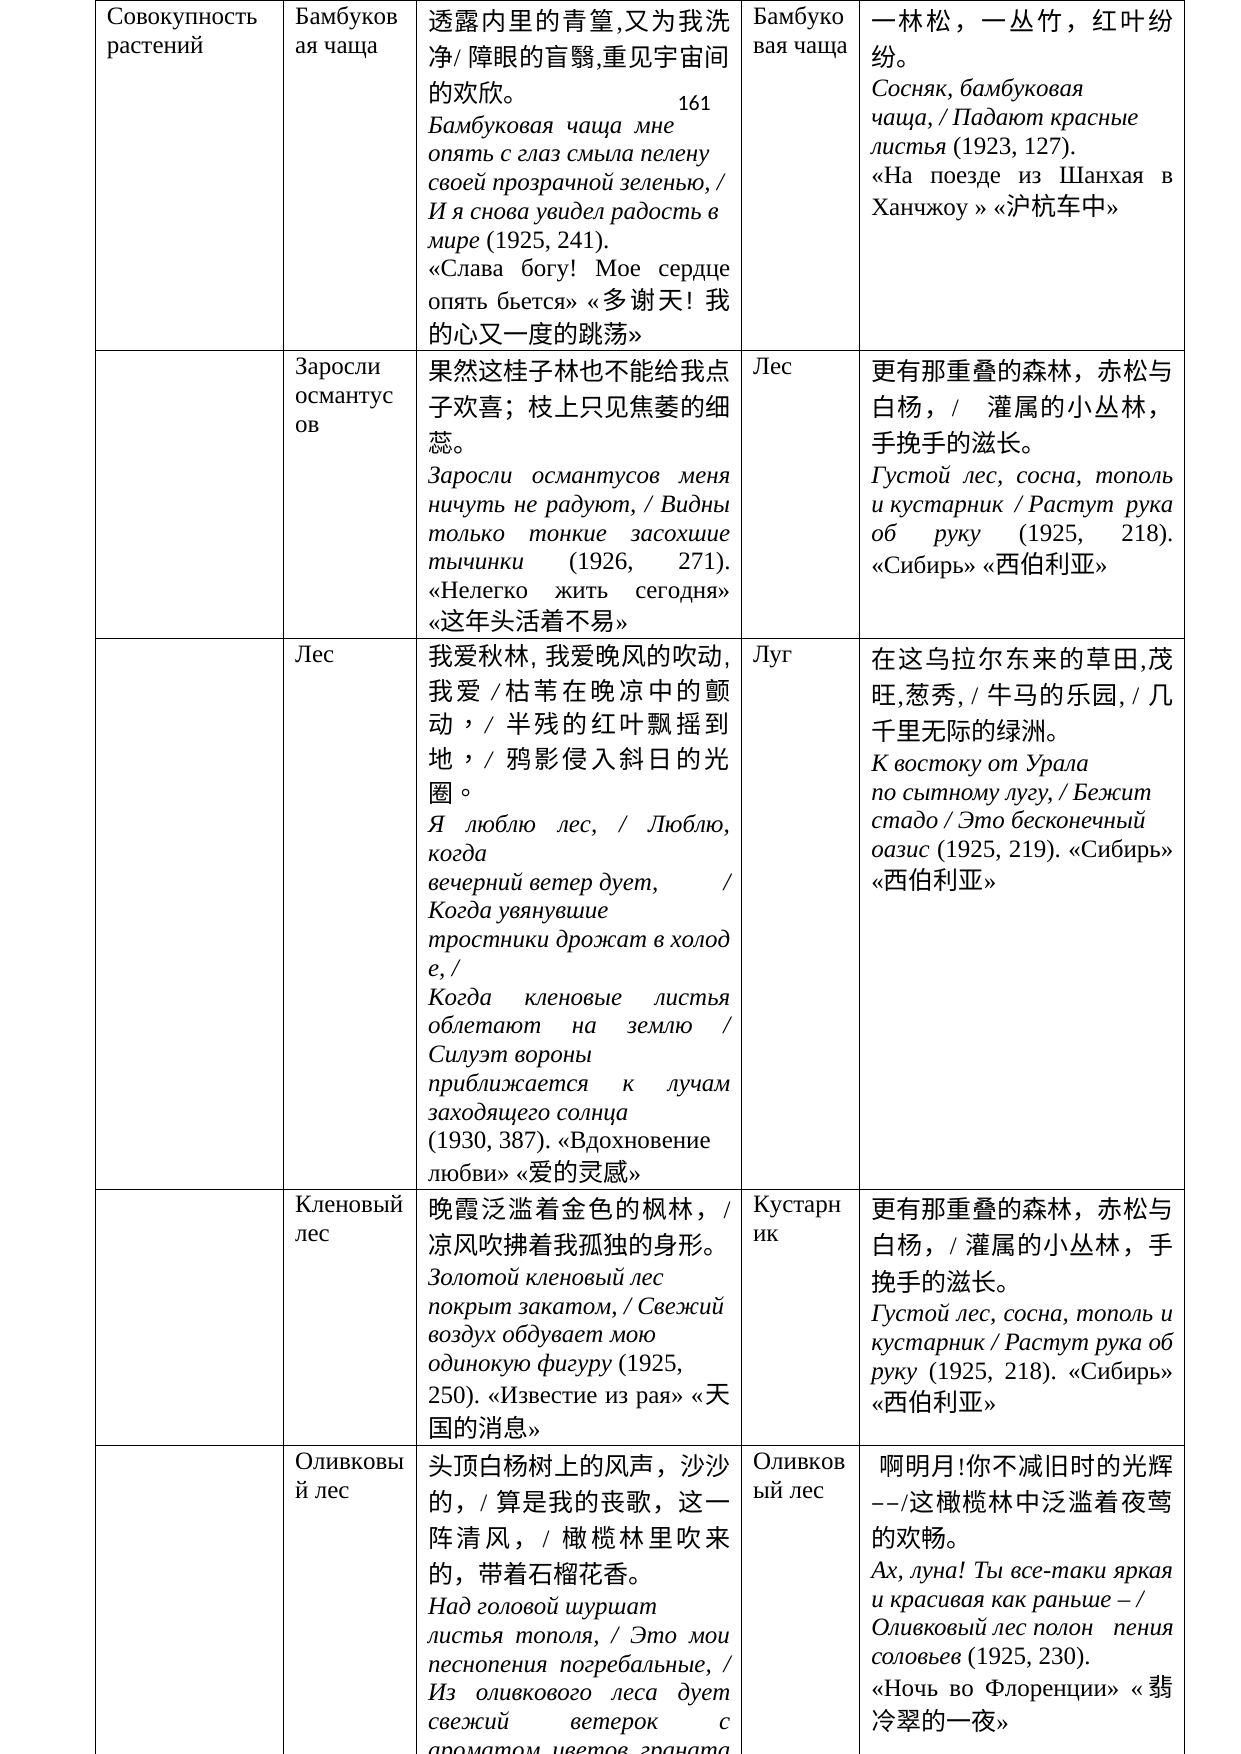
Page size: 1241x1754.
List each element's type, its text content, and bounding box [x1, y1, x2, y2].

table_header 一林松，一丛竹，红叶纷纷。 Сосняк, бамбуковая чаща, / Падают красные листья (1923, 127). «На поезде из Шанхая в Ханчжоу » «沪杭车中» [860, 1, 1184, 350]
table_cell Луг [742, 639, 859, 1188]
table_cell 更有那重叠的森林，赤松与白杨，/ 灌属的小丛林，手挽手的滋长。 Густой лес, сосна, тополь и кустарник / Растут рука об руку (1925, 218). «Сибирь» «西伯利亚» [860, 351, 1184, 638]
table_header 透露内里的青篁,又为我洗净/ 障眼的盲翳,重见宇宙间的欢欣。 Бамбуковая чаща мне опять с глаз смыла пелену своей прозрачной зеленью, / И я снова увидел радость в мире (1925, 241). «Слава богу! Мое сердце опять бьется» «多谢天! 我的心又一度的跳荡» [417, 1, 741, 350]
table_header Совокупность растений [96, 1, 283, 350]
table_cell Оливковый лес [742, 1446, 859, 1754]
table_cell 更有那重叠的森林，赤松与白杨，/ 灌属的小丛林，手挽手的滋长。 Густой лес, сосна, тополь и кустарник / Растут рука об руку (1925, 218). «Сибирь» «西伯利亚» [860, 1190, 1184, 1445]
table_cell Кустарник [742, 1190, 859, 1445]
table_cell [96, 639, 283, 1188]
table_cell [96, 351, 283, 638]
table_cell 在这乌拉尔东来的草田,茂旺,葱秀, / 牛马的乐园, / 几千里无际的绿洲。 К востоку от Урала по сытному лугу, / Бежит стадо / Это бесконечный оазис (1925, 219). «Сибирь» «西伯利亚» [860, 639, 1184, 1188]
table_cell 头顶白杨树上的风声，沙沙的，/ 算是我的丧歌，这一阵清风，/ 橄榄林里吹来的，带着石榴花香。 Над головой шуршат листья тополя, / Это мои песнопения погребальные, / Из оливкового леса дует свежий ветерок с ароматом цветов граната (1925, 227). «Ночь во Флоренции» «翡冷翠的一夜» [417, 1446, 741, 1754]
table_cell 我爱秋林, 我爱晚风的吹动, 我爱 / 枯苇在晚凉中的颤动，/ 半残的红叶飘摇到地，/ 鸦影侵入斜日的光圈。 Я люблю лес, / Люблю, когда вечерний ветер дует, / Когда увянувшие тростники дрожат в холоде, / Когда кленовые листья облетают на землю / Силуэт вороны приближается к лучам заходящего солнца (1930, 387). «Вдохновение любви» «爱的灵感» [417, 639, 741, 1188]
table_header Бамбуковая чаща [284, 1, 416, 350]
table_cell Лес [742, 351, 859, 638]
table_cell Заросли османтусов [284, 351, 416, 638]
table_cell [96, 1190, 283, 1445]
table_cell 啊明月!你不减旧时的光辉––/这橄榄林中泛滥着夜莺的欢畅。 Ах, луна! Ты все-таки яркая и красивая как раньше – / Оливковый лес полон пения соловьев (1925, 230). «Ночь во Флоренции» «翡冷翠的一夜» [860, 1446, 1184, 1754]
table_cell Оливковый лес [284, 1446, 416, 1754]
table_cell 晚霞泛滥着金色的枫林，/ 凉风吹拂着我孤独的身形。 Золотой кленовый лес покрыт закатом, / Свежий воздух обдувает мою одинокую фигуру (1925, 250). «Известие из рая» «天国的消息» [417, 1190, 741, 1445]
table_cell 果然这桂子林也不能给我点子欢喜；枝上只见焦萎的细蕊。 Заросли османтусов меня ничуть не радуют, / Видны только тонкие засохшие тычинки (1926, 271). «Нелегко жить сегодня» «这年头活着不易» [417, 351, 741, 638]
table_cell Лес [284, 639, 416, 1188]
table_cell Кленовый лес [284, 1190, 416, 1445]
table_cell [96, 1446, 283, 1754]
table_header Бамбуковая чаща [742, 1, 859, 350]
